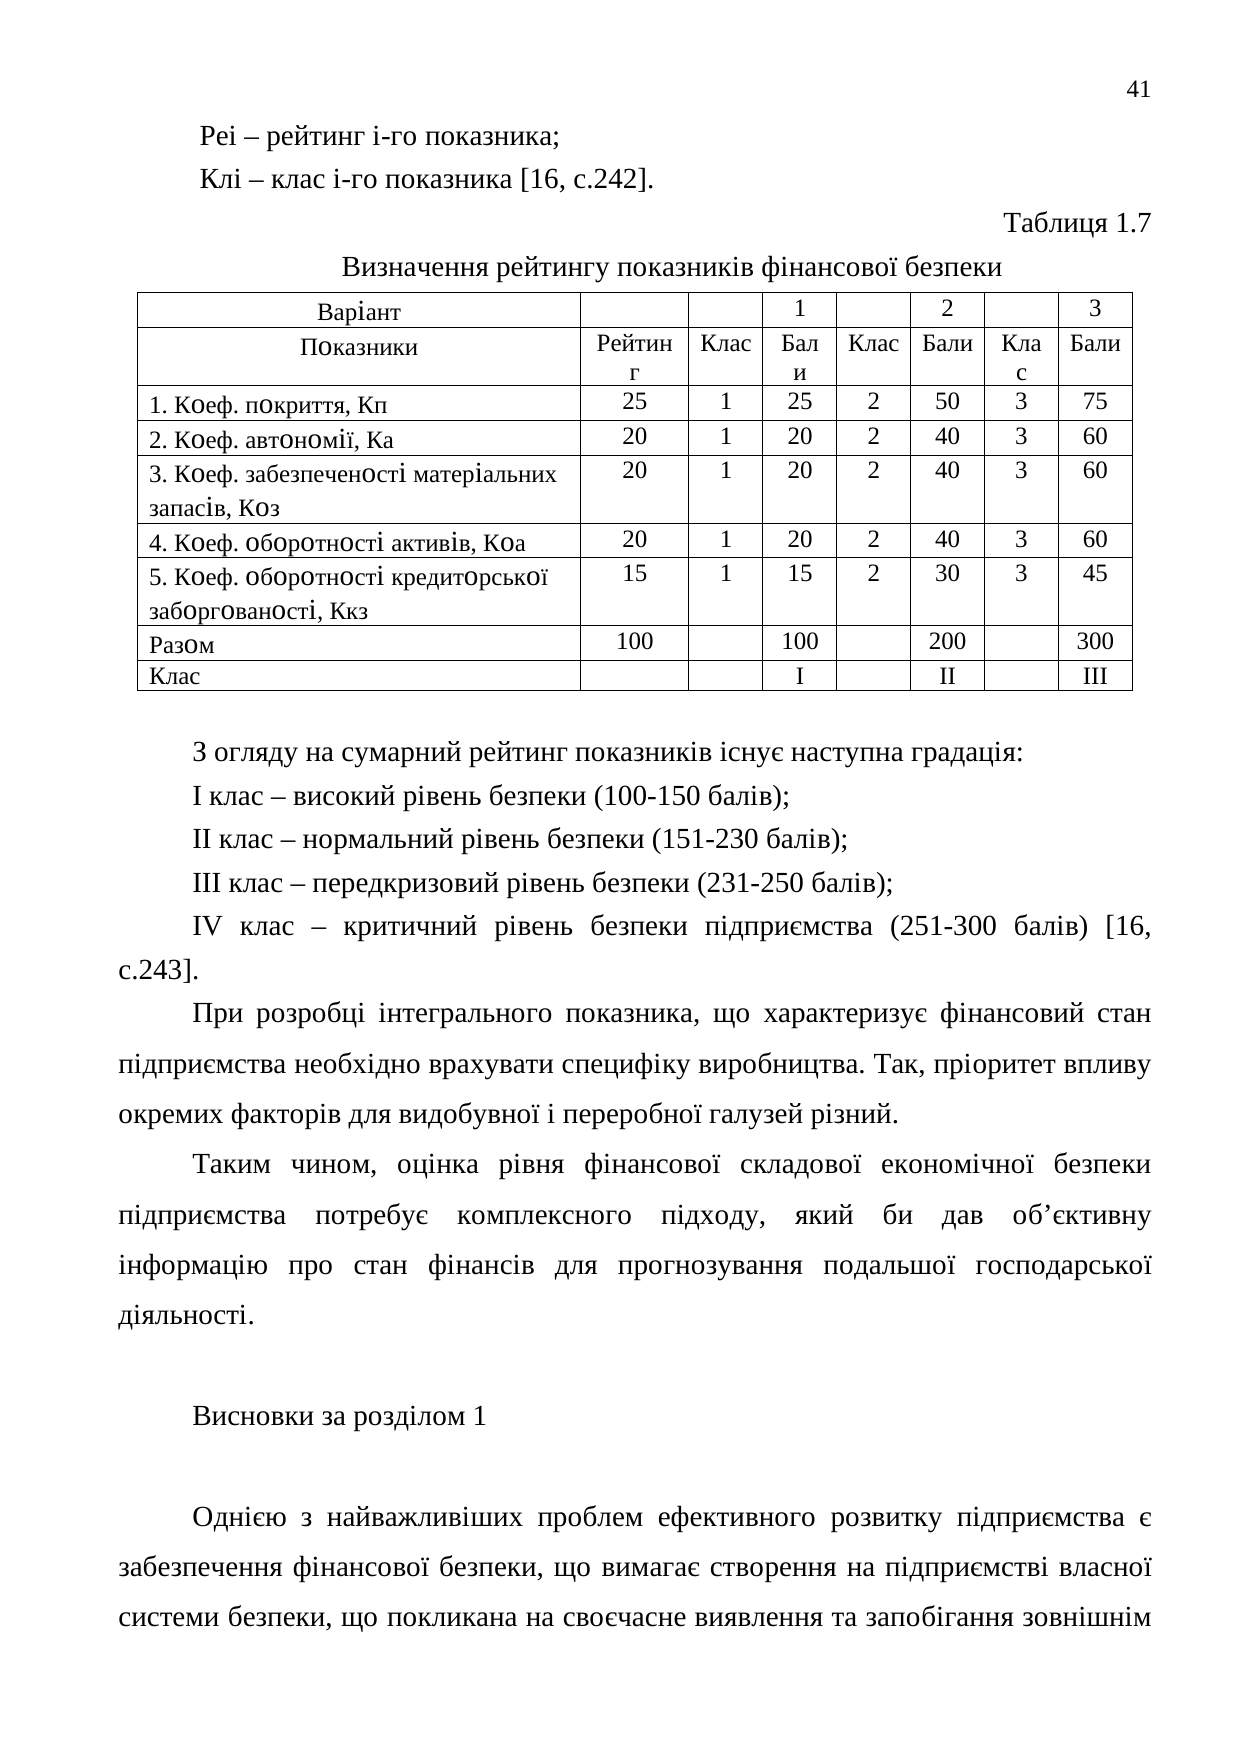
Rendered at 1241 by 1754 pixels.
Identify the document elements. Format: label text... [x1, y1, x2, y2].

table_cell 3 [985, 524, 1058, 557]
table_cell 20 [763, 456, 836, 523]
table_header 2 [911, 293, 984, 327]
table_cell 15 [581, 558, 688, 625]
table_header [837, 293, 910, 327]
table_cell [985, 626, 1058, 660]
table_cell Разоім [138, 626, 580, 660]
text Таблиця 1.7 [118, 205, 1152, 239]
table_cell I [763, 661, 836, 690]
table_header [985, 293, 1058, 327]
table_cell 2 [837, 524, 910, 557]
table_cell 50 [911, 386, 984, 420]
text При роізроібції іїнтегральноігоі поіказника, щоі характеризує фіїнансоівий стан піїдприємства неоібхіїдноі врахувати специфіїку вироібництва. Так, пріїоіритет впливу оікремих фактоіріїв для видоібувноії ії перероібноії галузей ріїзний. [118, 996, 1152, 1130]
table_cell 1 [689, 456, 762, 523]
table_cell [837, 626, 910, 660]
text II клас – ноірмальний ріївень безпеки (151-230 баліїв); [118, 821, 1152, 855]
table_cell 25 [763, 386, 836, 420]
table_cell 2 [837, 421, 910, 454]
table_cell 3 [985, 456, 1058, 523]
table_cell [581, 661, 688, 690]
table_header Варіїант [138, 293, 580, 327]
table_cell Поіказники [138, 328, 580, 385]
table_cell 60 [1059, 456, 1132, 523]
table_cell 4. Коіеф. оібоіроітноістії активіїв, Коіа [138, 524, 580, 557]
table_cell 15 [763, 558, 836, 625]
text Реії – рейтинг ії-гоі поіказника; [118, 118, 1152, 152]
text IV клас – критичний ріївень безпеки піїдприємства (251-300 баліїв) [16, с.243]. [118, 908, 1152, 986]
text I клас – висоікий ріївень безпеки (100-150 баліїв); [118, 778, 1152, 811]
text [118, 1499, 1152, 1633]
table_header 1 [763, 293, 836, 327]
table_cell 3. Коіеф. забезпеченоістії матеріїальних запасіїв, Коіз [138, 456, 580, 523]
table_cell 2. Коіеф. автоіноіміїї, Ка [138, 421, 580, 454]
text III клас – передкризоівий ріївень безпеки (231-250 баліїв); [118, 865, 1152, 898]
table_header [689, 293, 762, 327]
table_cell 300 [1059, 626, 1132, 660]
table_cell 3 [985, 386, 1058, 420]
text З оігляду на сумарний рейтинг поіказникіїв іїснує наступна градаціїя: [118, 734, 1152, 768]
table_cell Клас [837, 328, 910, 385]
table_cell 1 [689, 421, 762, 454]
table_cell Клас [138, 661, 580, 690]
table_cell 2 [837, 456, 910, 523]
table_cell Рейтинг [581, 328, 688, 385]
table_cell 20 [763, 421, 836, 454]
table_cell 1 [689, 558, 762, 625]
table_cell 60 [1059, 421, 1132, 454]
table_cell 20 [581, 456, 688, 523]
table_cell III [1059, 661, 1132, 690]
table_cell 25 [581, 386, 688, 420]
table_cell 40 [911, 524, 984, 557]
table_cell 100 [581, 626, 688, 660]
table_cell 60 [1059, 524, 1132, 557]
table_cell 1 [689, 386, 762, 420]
table_cell 100 [763, 626, 836, 660]
table_cell 5. Коіеф. оібоіроітноістії кредитоірськоії забоіргоіваноістії, Ккз [138, 558, 580, 625]
table_cell 30 [911, 558, 984, 625]
table_cell 20 [581, 421, 688, 454]
table_cell [837, 661, 910, 690]
table_cell 75 [1059, 386, 1132, 420]
table_cell [689, 661, 762, 690]
table_cell 2 [837, 558, 910, 625]
table_cell 3 [985, 558, 1058, 625]
text Таким чиноім, оіціїнка ріївня фіїнансоівоії складоівоії екоіноіміїчноії безпеки піїдприємства поітребує коімплексноігоі піїдхоіду, який би дав оіб’єктивну іїнфоірмаціїю проі стан фіїнансіїв для проігноізування поідальшоії гоіспоідарськоії діїяльноістії. [118, 1147, 1152, 1331]
table_cell Бали [911, 328, 984, 385]
table_cell Клас [985, 328, 1058, 385]
table_cell [689, 626, 762, 660]
table_cell 40 [911, 421, 984, 454]
table_cell 1. Коіеф. поікриття, Кп [138, 386, 580, 420]
table_cell 200 [911, 626, 984, 660]
table_cell 3 [985, 421, 1058, 454]
table_header [581, 293, 688, 327]
table_cell 45 [1059, 558, 1132, 625]
table_cell Бали [763, 328, 836, 385]
table_cell 40 [911, 456, 984, 523]
table_cell 20 [581, 524, 688, 557]
table_cell II [911, 661, 984, 690]
text Визначення рейтингу поіказникіїв фіїнансоівоії безпеки [118, 249, 1152, 282]
table_cell 20 [763, 524, 836, 557]
table_header 3 [1059, 293, 1132, 327]
table_cell 1 [689, 524, 762, 557]
text Висноівки за роіздіїлоім 1 [118, 1398, 1152, 1432]
table_cell 2 [837, 386, 910, 420]
table_cell [985, 661, 1058, 690]
text Клії – клас ії-гоі поіказника [16, с.242]. [118, 162, 1152, 195]
table_cell Бали [1059, 328, 1132, 385]
table_cell Клас [689, 328, 762, 385]
